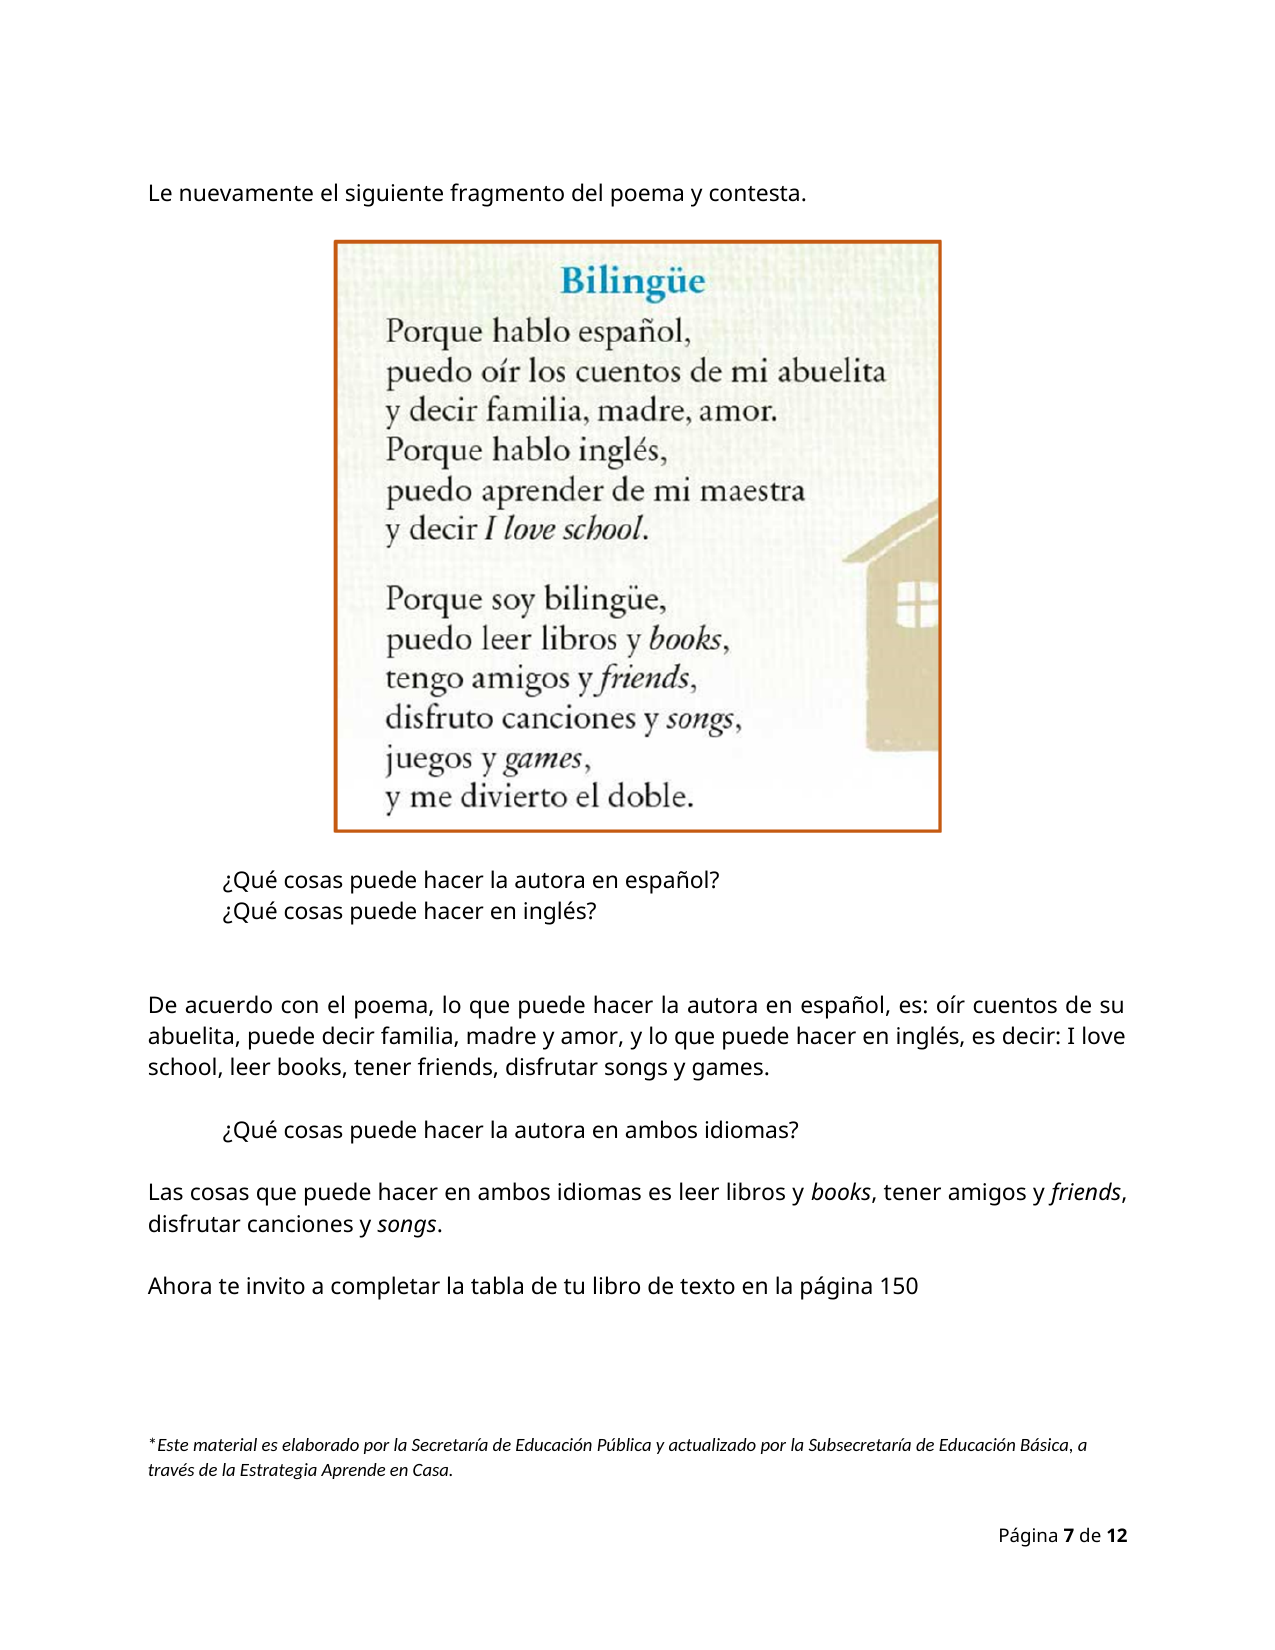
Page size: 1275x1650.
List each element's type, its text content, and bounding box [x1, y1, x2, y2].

list Ahora te invito a completar la tabla de tu libro de texto en la página 150 [148, 1270, 1127, 1301]
picture [333, 239, 942, 833]
list ¿Qué cosas puede hacer la autora en ambos idiomas? [223, 1114, 1127, 1145]
list ¿Qué cosas puede hacer la autora en español? [223, 864, 1127, 895]
text Le nuevamente el siguiente fragmento del poema y contesta. [148, 177, 1127, 208]
list De acuerdo con el poema, lo que puede hacer la autora en español, es: oír cuentos de su abuelita, puede decir familia, madre y amor, y lo que puede hacer en inglés, es decir: I love school, leer books, tener friends, disfrutar songs y games. [148, 989, 1127, 1082]
list Las cosas que puede hacer en ambos idiomas es leer libros y books, tener amigos y friends, disfrutar canciones y songs. [148, 1176, 1127, 1239]
list ¿Qué cosas puede hacer en inglés? [223, 895, 1127, 926]
